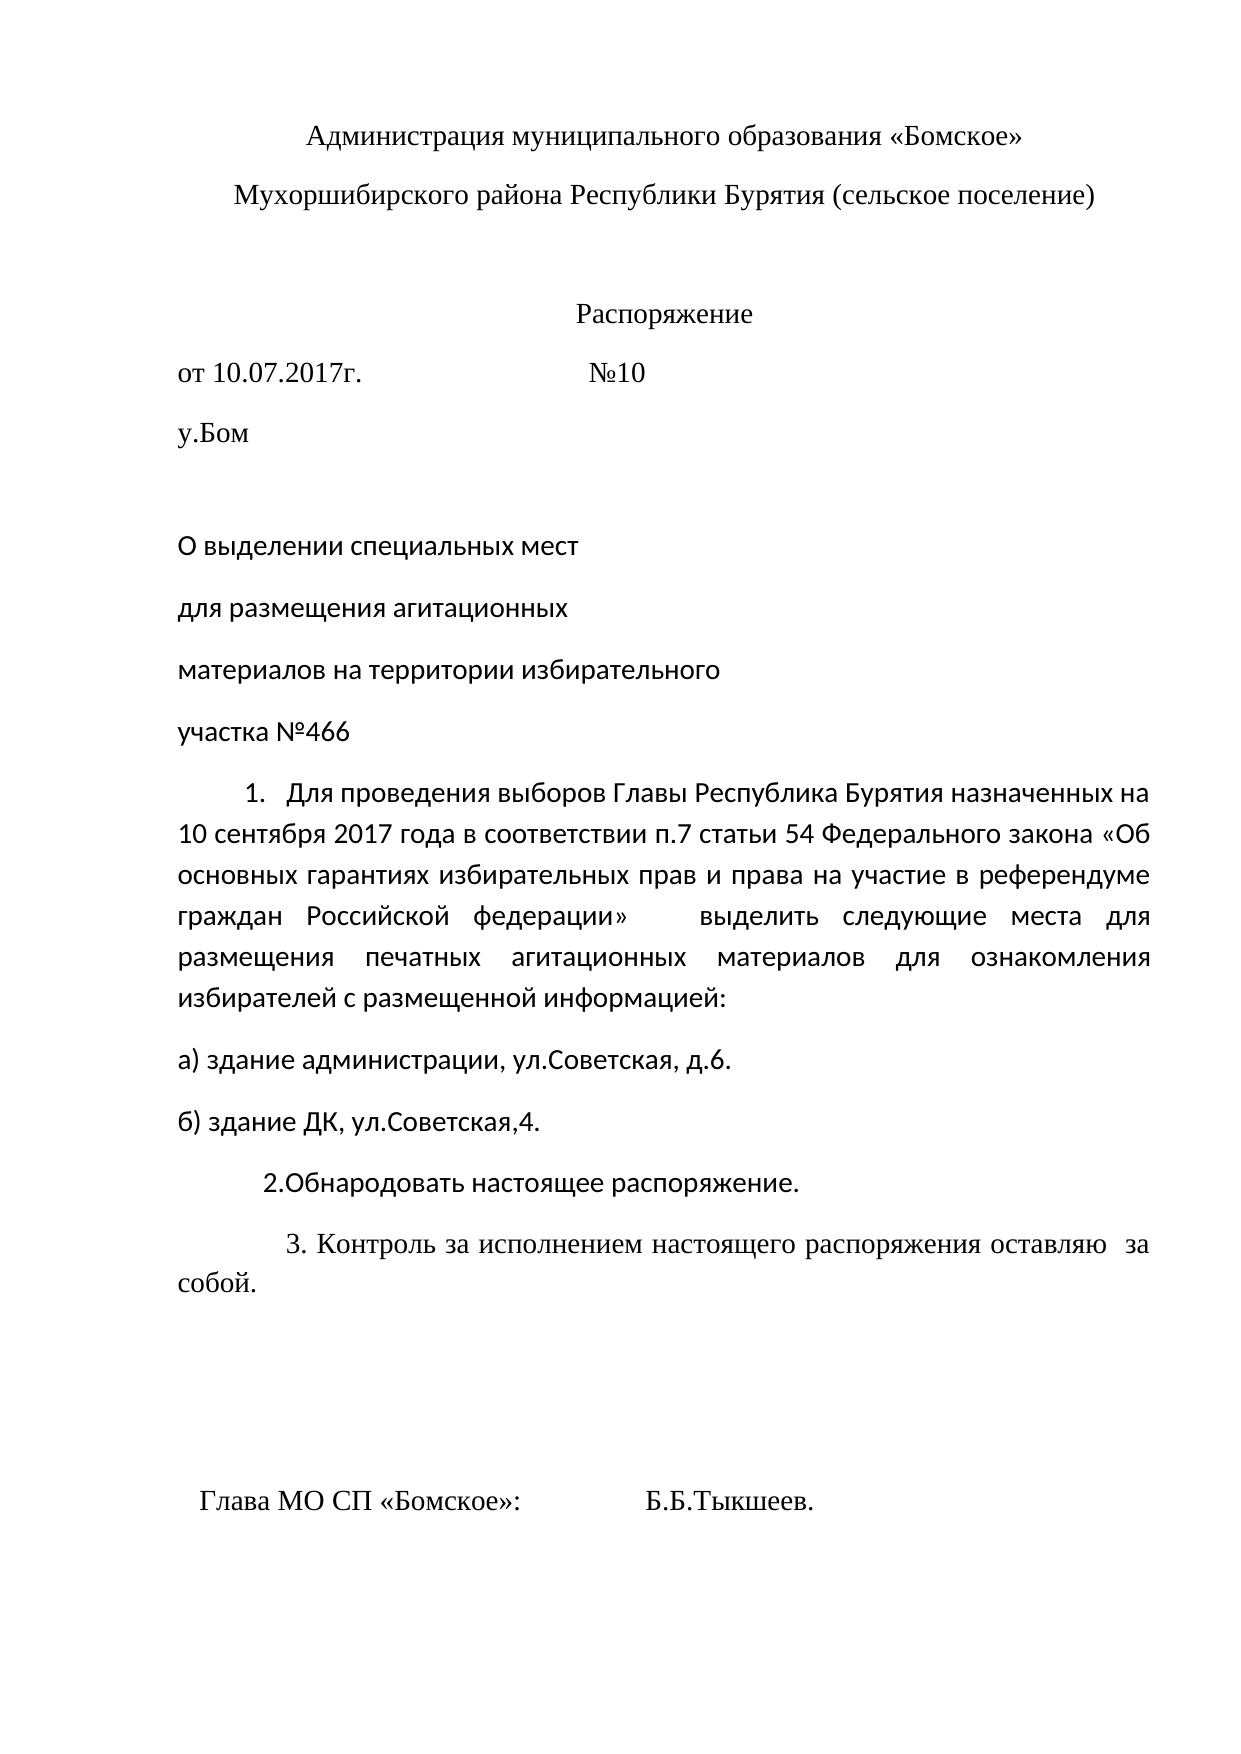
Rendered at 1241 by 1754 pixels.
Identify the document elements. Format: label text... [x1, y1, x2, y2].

text Глава МО СП «Бомское»: Б.Б.Тыкшеев. [177, 1483, 1152, 1517]
text у.Бом [177, 415, 1152, 448]
text Мухоршибирского района Республики Бурятия (сельское поселение) [177, 177, 1152, 211]
text 1. Для проведения выборов Главы Республика Бурятия назначенных на 10 сентября 2017 года в соответствии п.7 статьи 54 Федерального закона «Об основных гарантиях избирательных прав и права на участие в референдуме граждан Российской федерации» выделить следующие места для размещения печатных агитационных материалов для ознакомления избирателей с размещенной информацией: [177, 774, 1152, 1015]
text Распоряжение [177, 296, 1152, 330]
text б) здание ДК, ул.Советская,4. [177, 1103, 1152, 1138]
text Администрация муниципального образования «Бомское» [177, 118, 1152, 152]
text 3. Контроль за исполнением настоящего распоряжения оставляю за собой. [177, 1226, 1152, 1298]
text для размещения агитационных [177, 589, 1152, 625]
text от 10.07.2017г. №10 [177, 356, 1152, 389]
text участка №466 [177, 713, 1152, 748]
text О выделении специальных мест [177, 527, 1152, 563]
text материалов на территории избирательного [177, 651, 1152, 687]
text а) здание администрации, ул.Советская, д.6. [177, 1041, 1152, 1077]
text 2.Обнародовать настоящее распоряжение. [177, 1164, 1152, 1200]
